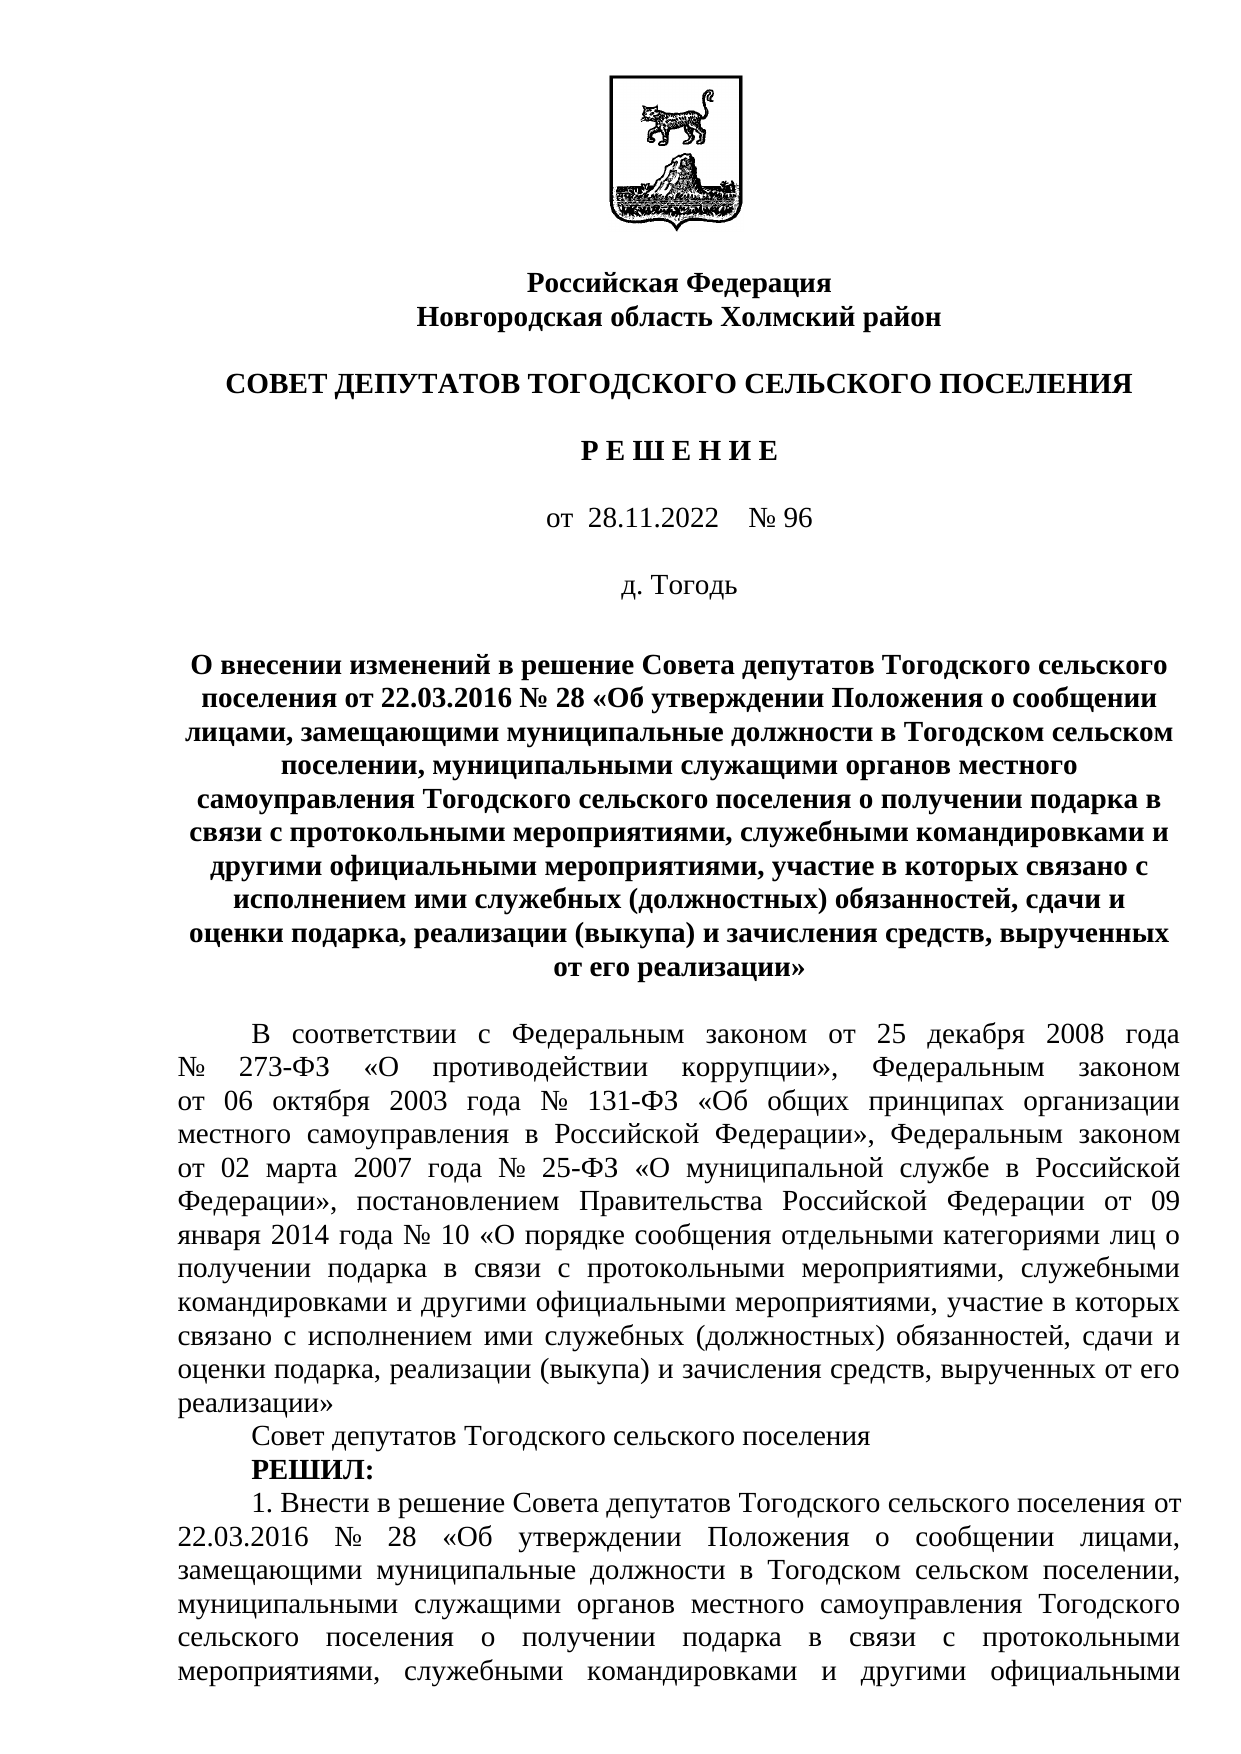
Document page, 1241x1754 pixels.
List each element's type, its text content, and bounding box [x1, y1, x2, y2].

text В соответствии с Федеральным законом от 25 декабря 2008 года № 273-ФЗ «О противодействии коррупции», Федеральным законом от 06 октября 2003 года № 131-ФЗ «Об общих принципах организации местного самоуправления в Российской Федерации», Федеральным законом от 02 марта 2007 года № 25-ФЗ «О муниципальной службе в Российской Федерации», постановлением Правительства Российской Федерации от 09 января 2014 года № 10 «О порядке сообщения отдельными категориями лиц о получении подарка в связи с протокольными мероприятиями, служебными командировками и другими официальными мероприятиями, участие в которых связано с исполнением ими служебных (должностных) обязанностей, сдачи и оценки подарка, реализации (выкупа) и зачисления средств, вырученных от его реализации» [177, 1016, 1181, 1418]
text д. Тогодь [177, 567, 1181, 601]
text Новгородская область Холмский район [177, 299, 1181, 332]
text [177, 1485, 1181, 1687]
text РЕШИЛ: [177, 1452, 1181, 1485]
text Р Е Ш Е Н И Е [177, 433, 1181, 467]
table_header О внесении изменений в решение Совета депутатов Тогодского сельского поселения от 22.03.2016 № 28 «Об утверждении Положения о сообщении лицами, замещающими муниципальные должности в Тогодском сельском поселении, муниципальными служащими органов местного самоуправления Тогодского сельского поселения о получении подарка в связи с протокольными мероприятиями, служебными командировками и другими официальными мероприятиями, участие в которых связано с исполнением ими служебных (должностных) обязанностей, сдачи и оценки подарка, реализации (выкупа) и зачисления средств, вырученных от его реализации» [177, 647, 1181, 982]
picture [608, 75, 744, 232]
text Российская Федерация [177, 265, 1181, 299]
text СОВЕТ ДЕПУТАТОВ ТОГОДСКОГО СЕЛЬСКОГО ПОСЕЛЕНИЯ [177, 366, 1181, 399]
text от 28.11.2022 № 96 [177, 500, 1181, 534]
text Совет депутатов Тогодского сельского поселения [177, 1418, 1181, 1452]
